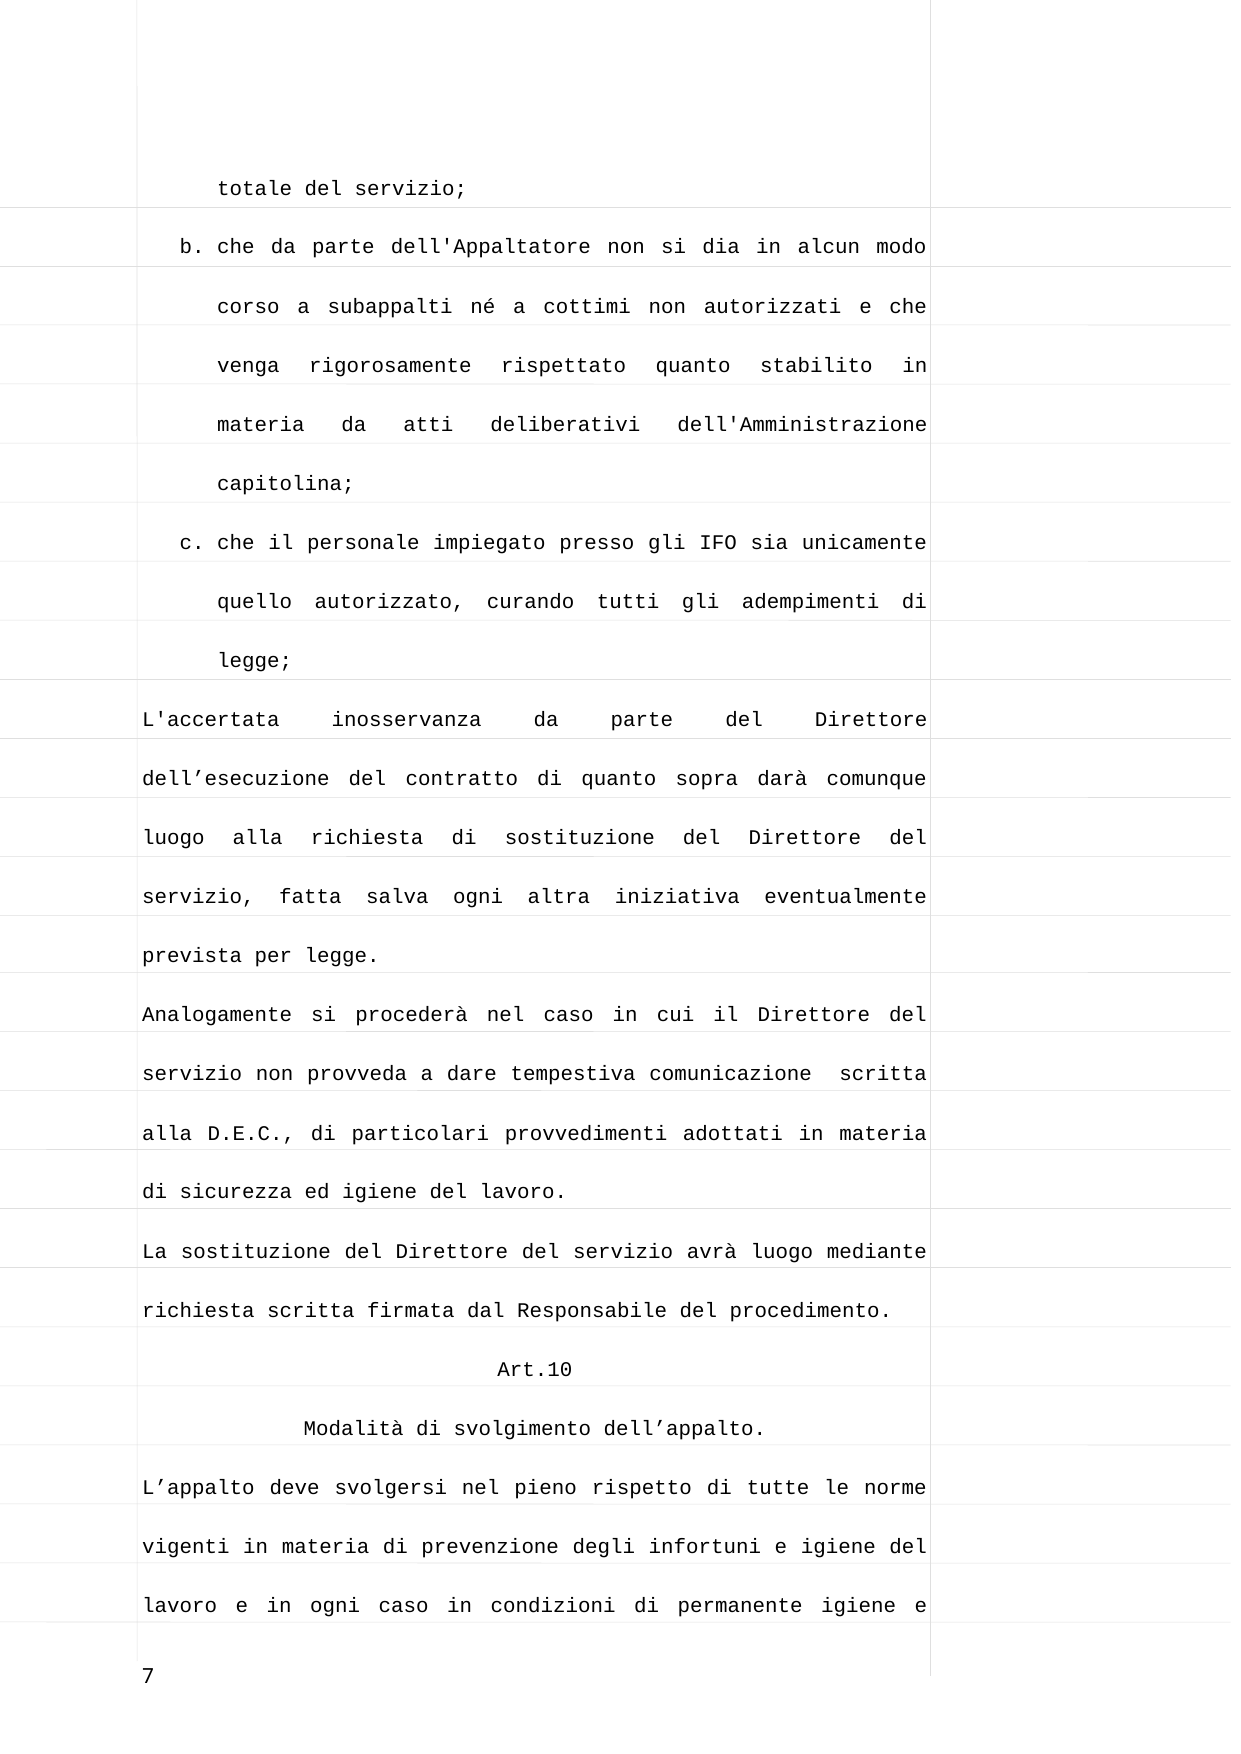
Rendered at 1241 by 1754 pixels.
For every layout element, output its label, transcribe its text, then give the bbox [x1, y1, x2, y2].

text Art.10 [142, 1329, 927, 1388]
list che da parte dell'Appaltatore non si dia in alcun modo corso a subappalti né a cottimi non autorizzati e che venga rigorosamente rispettato quanto stabilito in materia da atti deliberativi dell'Amministrazione capitolina; [179, 207, 927, 502]
list che il personale impiegato presso gli IFO sia unicamente quello autorizzato, curando tutti gli adempimenti di legge; [179, 502, 927, 679]
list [179, 148, 927, 207]
text Analogamente si procederà nel caso in cui il Direttore del servizio non provveda a dare tempestiva comunicazione scritta alla D.E.C., di particolari provvedimenti adottati in materia di sicurezza ed igiene del lavoro. [142, 974, 927, 1211]
text Modalità di svolgimento dell’appalto. [142, 1388, 927, 1447]
text La sostituzione del Direttore del servizio avrà luogo mediante richiesta scritta firmata dal Responsabile del procedimento. [142, 1211, 927, 1329]
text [142, 1447, 927, 1624]
text L'accertata inosservanza da parte del Direttore dell’esecuzione del contratto di quanto sopra darà comunque luogo alla richiesta di sostituzione del Direttore del servizio, fatta salva ogni altra iniziativa eventualmente prevista per legge. [142, 679, 927, 974]
